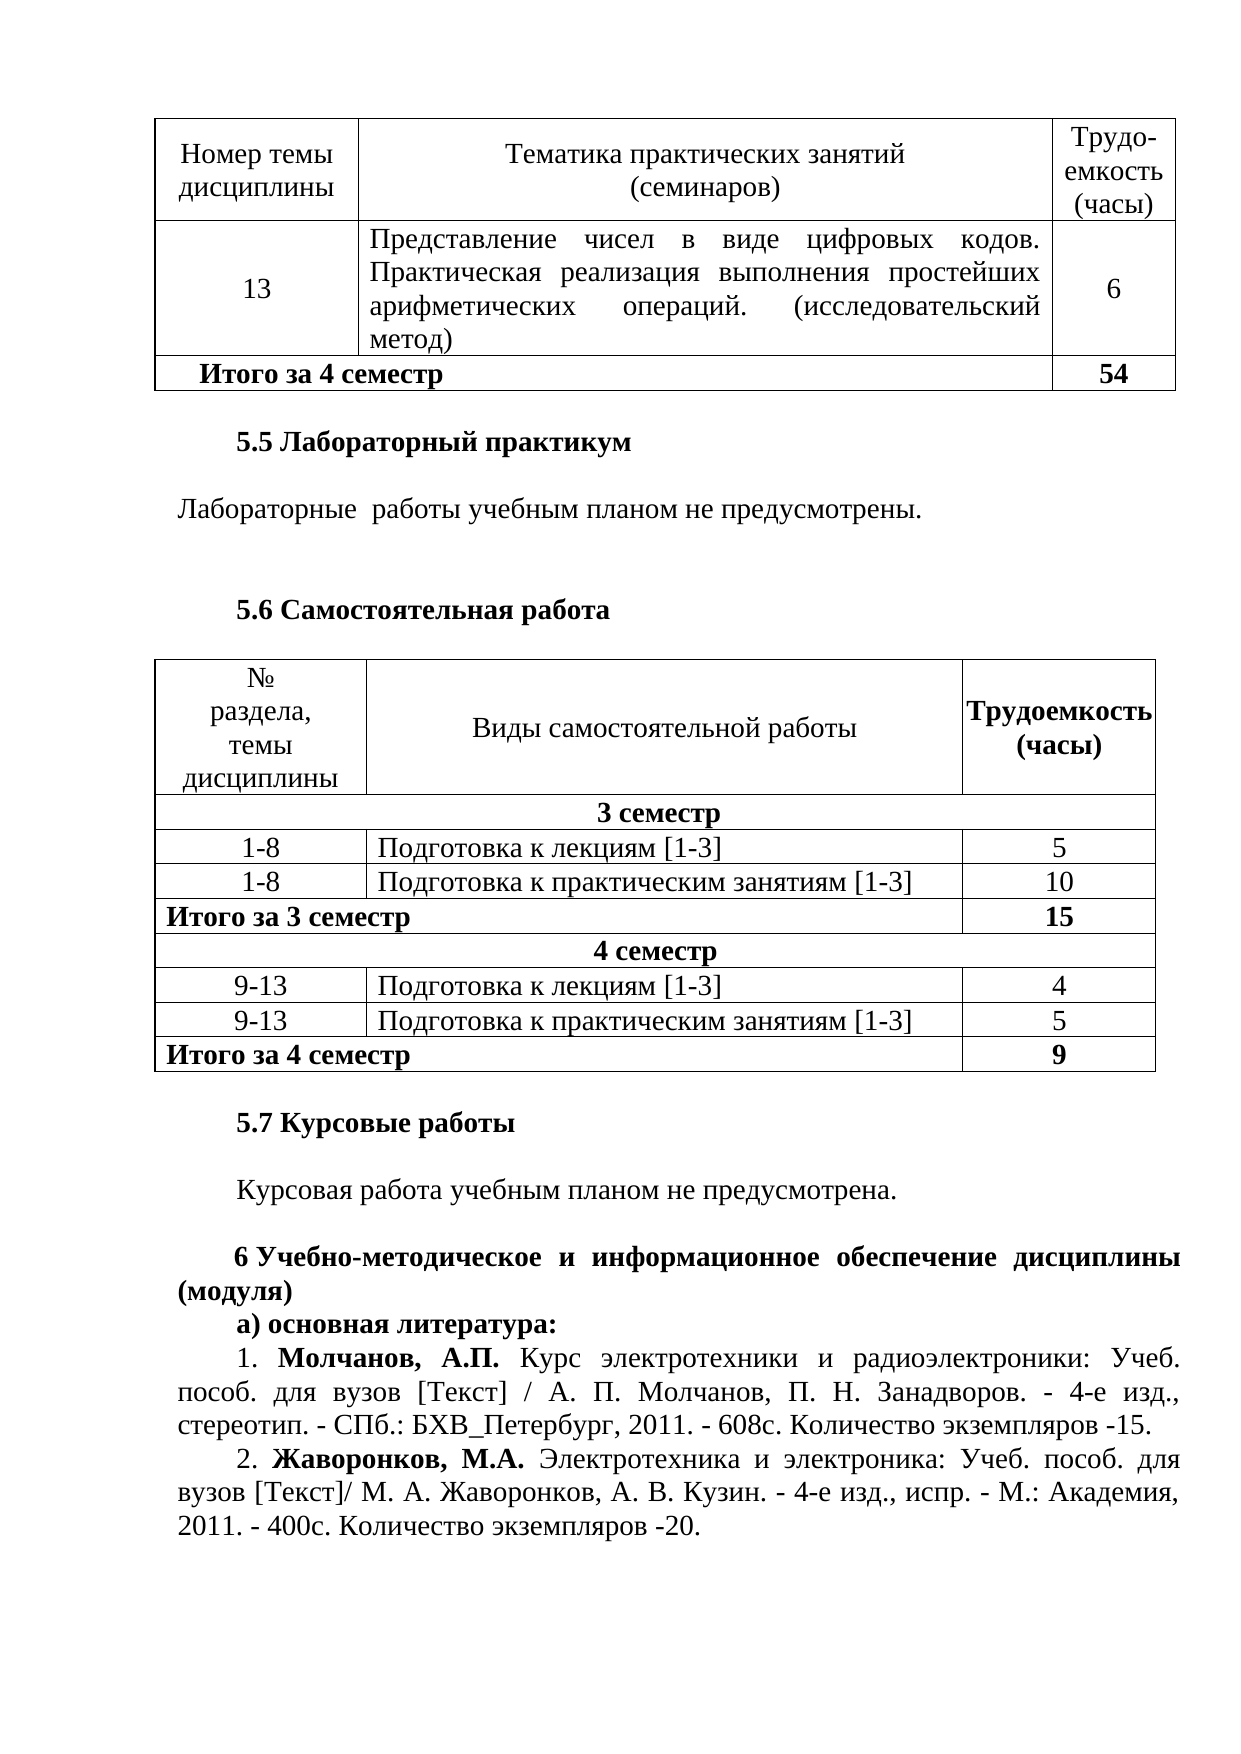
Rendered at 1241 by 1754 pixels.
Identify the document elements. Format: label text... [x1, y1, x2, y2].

table_cell 4 семестр [156, 934, 1155, 967]
table_cell 5 [963, 1003, 1155, 1036]
table_cell Представление чисел в виде цифровых кодов. Практическая реализация выполнения простейших арифметических операций. (исследовательский метод) [359, 221, 1052, 355]
text а) основная литература: [177, 1307, 1181, 1340]
table_cell Подготовка к лекциям [1-3] [367, 830, 962, 863]
table_cell Подготовка к практическим занятиям [1-3] [367, 1003, 962, 1036]
table_cell 6 [1053, 221, 1175, 355]
table_cell 10 [963, 864, 1155, 898]
table_cell 15 [963, 899, 1155, 932]
table_cell Итого за 4 семестр [156, 1037, 962, 1071]
table_cell 4 [963, 968, 1155, 1002]
text 5.5 Лабораторный практикум [177, 424, 1181, 458]
table_cell 5 [963, 830, 1155, 863]
text 6 Учебно-методическое и информационное обеспечение дисциплины (модуля) [177, 1239, 1181, 1307]
table_header Трудоемкость (часы) [963, 660, 1155, 794]
table_header Тематика практических занятий (семинаров) [359, 119, 1052, 220]
text Лабораторные работы учебным планом не предусмотрены. [177, 491, 1181, 525]
text 1. Молчанов, А.П. Курс электротехники и радиоэлектроники: Учеб. пособ. для вузов [Текст] / А. П. Молчанов, П. Н. Занадворов. - 4-е изд., стереотип. - СПб.: БХВ_Петербург, 2011. - 608с. Количество экземпляров -15. [177, 1340, 1181, 1441]
text Курсовая работа учебным планом не предусмотрена. [177, 1172, 1181, 1206]
table_header Номер темы дисциплины [156, 119, 358, 220]
text 5.7 Курсовые работы [177, 1105, 1181, 1139]
table_cell 9 [963, 1037, 1155, 1071]
text 5.6 Самостоятельная работа [177, 592, 1181, 625]
table_cell 1-8 [156, 830, 366, 863]
table_cell 54 [1053, 356, 1175, 389]
table_cell Итого за 4 семестр [156, 356, 1052, 389]
table_cell 9-13 [156, 968, 366, 1002]
table_cell Подготовка к практическим занятиям [1-3] [367, 864, 962, 898]
text 2. Жаворонков, М.А. Электротехника и электроника: Учеб. пособ. для вузов [Текст]/ М. А. Жаворонков, А. В. Кузин. - 4-е изд., испр. - М.: Академия, 2011. - 400с. Количество экземпляров -20. [177, 1441, 1181, 1541]
table_cell 3 семестр [156, 795, 1155, 829]
table_header № раздела, темы дисциплины [156, 660, 366, 794]
table_cell 9-13 [156, 1003, 366, 1036]
table_cell Итого за 3 семестр [156, 899, 962, 932]
table_cell Подготовка к лекциям [1-3] [367, 968, 962, 1002]
table_header Виды самостоятельной работы [367, 660, 962, 794]
table_header Трудо-емкость (часы) [1053, 119, 1175, 220]
table_cell 1-8 [156, 864, 366, 898]
table_cell 13 [156, 221, 358, 355]
